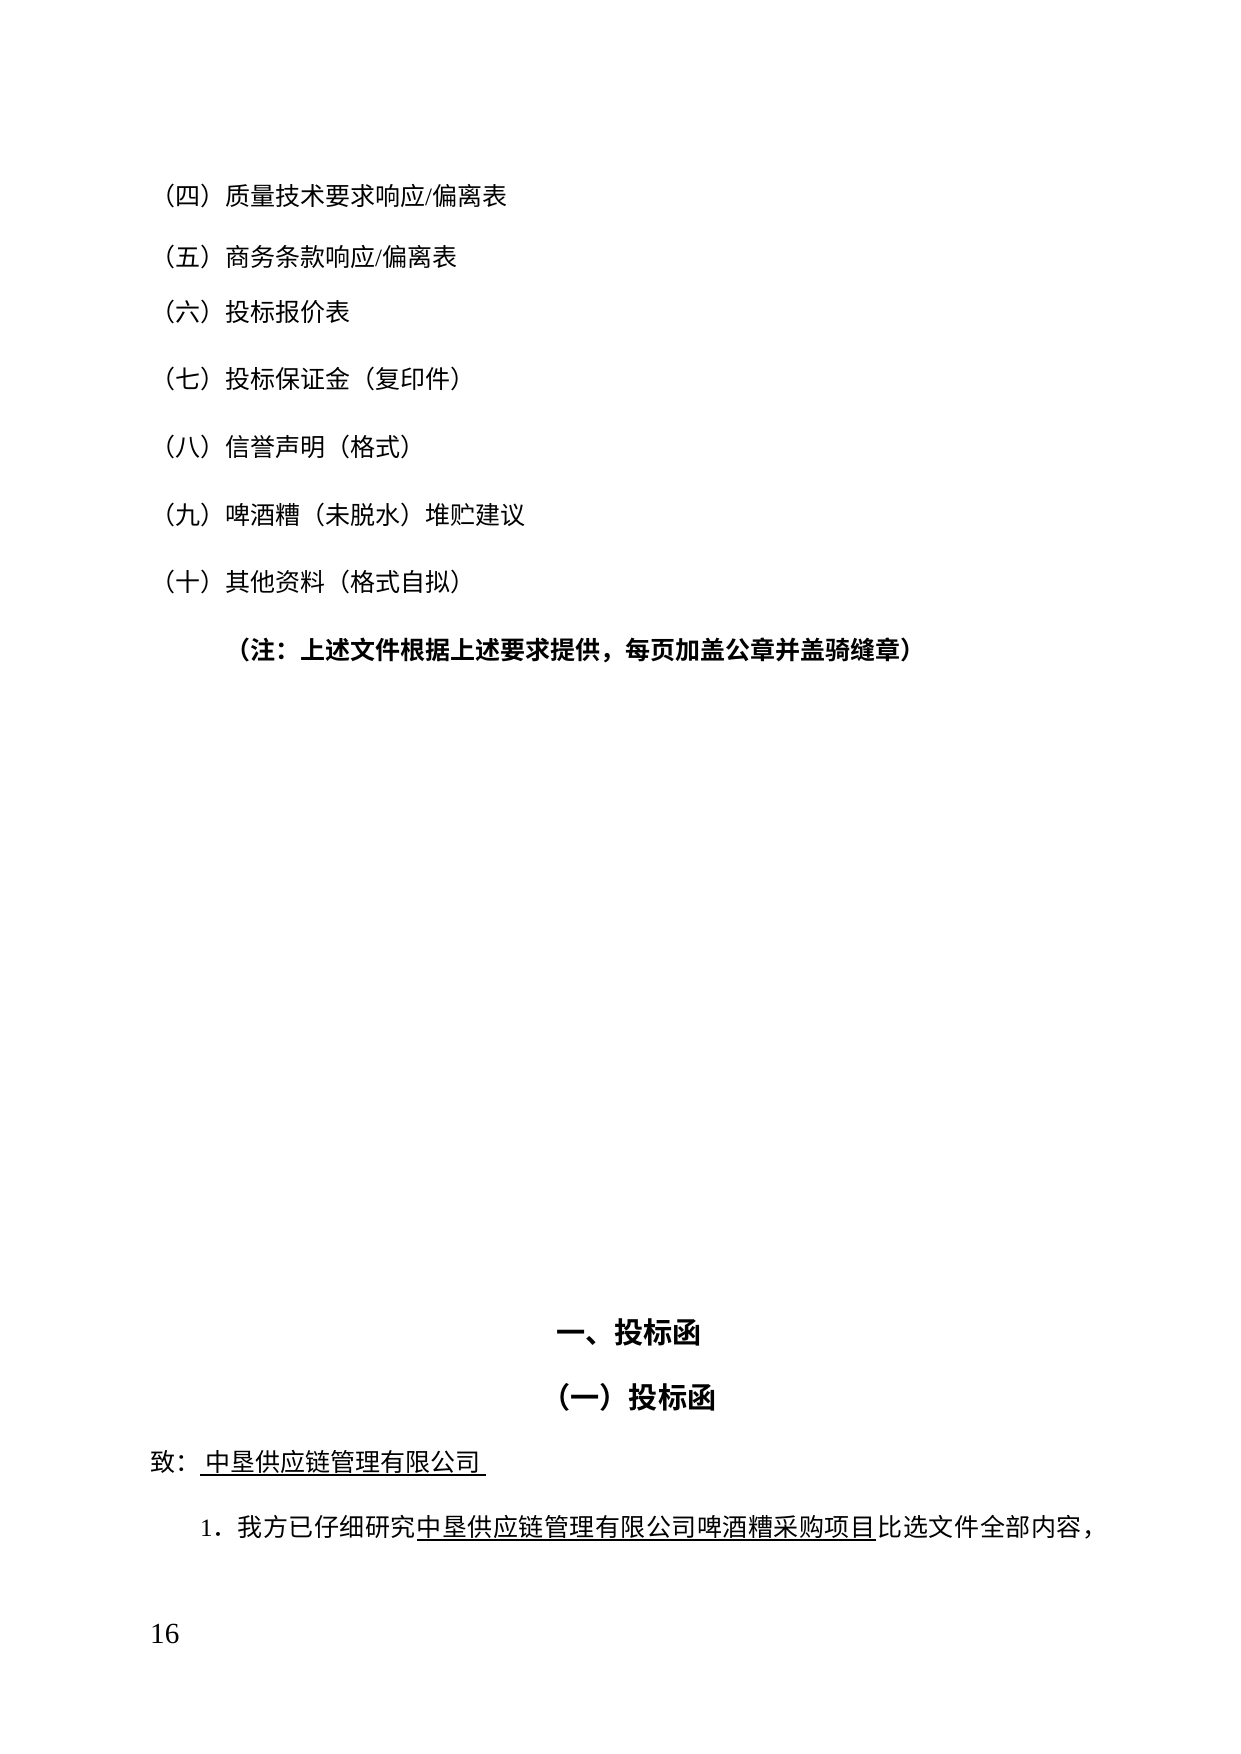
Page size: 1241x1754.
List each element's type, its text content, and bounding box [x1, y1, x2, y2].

subtitle （一）投标函 [150, 1363, 1107, 1428]
text 一、投标函 [150, 1298, 1107, 1363]
list （六）投标报价表 [150, 278, 1107, 343]
list （九）啤酒糟（未脱水）堆贮建议 [150, 481, 1107, 546]
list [150, 1493, 1107, 1558]
list （八）信誉声明（格式） [150, 413, 1107, 478]
text （五）商务条款响应/偏离表 [150, 229, 1045, 275]
list （四）质量技术要求响应/偏离表 [150, 162, 1107, 227]
list （七）投标保证金（复印件） [150, 346, 1107, 411]
text 致： 中垦供应链管理有限公司 [150, 1428, 1107, 1493]
text （注：上述文件根据上述要求提供，每页加盖公章并盖骑缝章） [150, 616, 1107, 681]
list （十）其他资料（格式自拟） [150, 548, 1107, 613]
